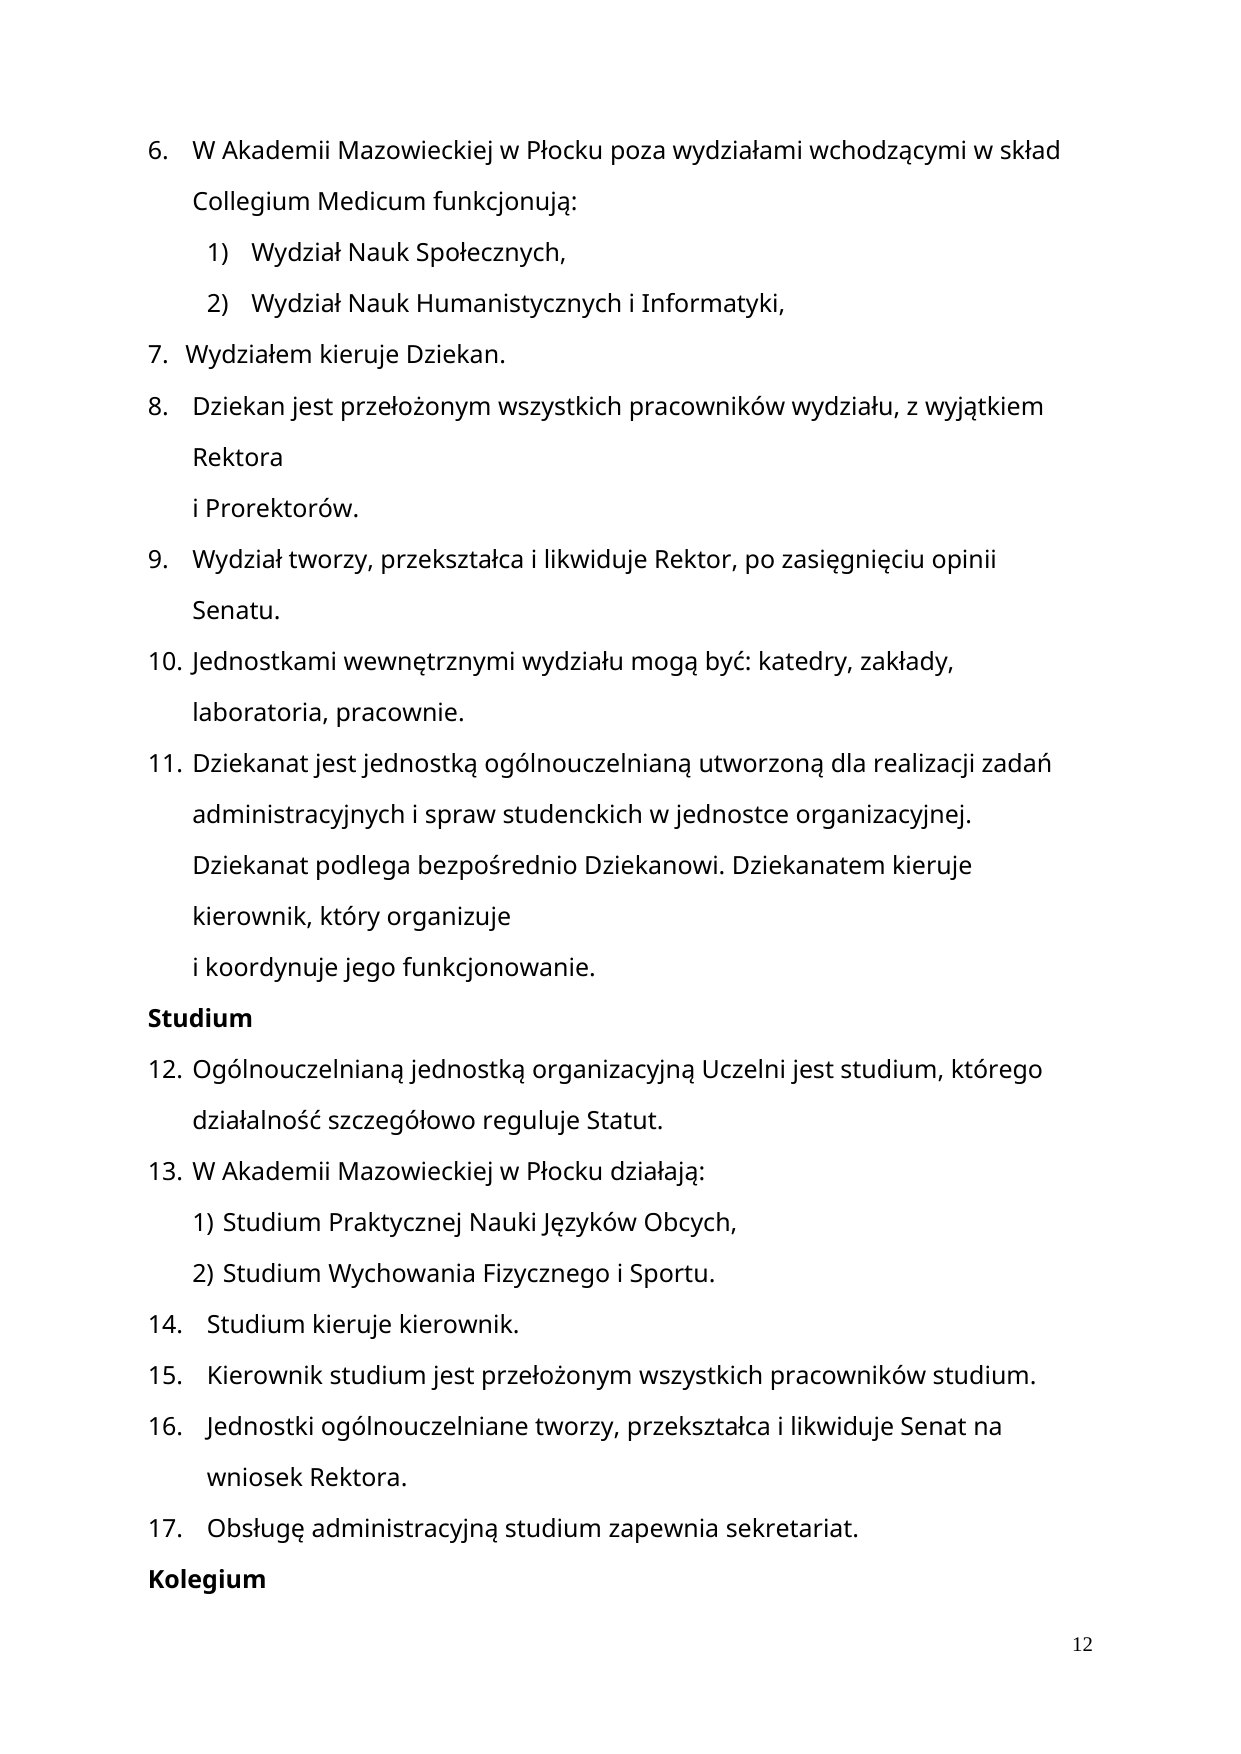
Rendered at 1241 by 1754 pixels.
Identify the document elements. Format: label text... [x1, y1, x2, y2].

list Kolegium [148, 1562, 1092, 1596]
list Jednostki ogólnouczelniane tworzy, przekształca i likwiduje Senat na wniosek Rektora. [148, 1409, 1092, 1494]
list Wydział Nauk Społecznych, [207, 235, 1092, 269]
list Studium Praktycznej Nauki Języków Obcych, [192, 1205, 1092, 1239]
list Ogólnouczelnianą jednostką organizacyjną Uczelni jest studium, którego działalność szczegółowo reguluje Statut. [148, 1052, 1092, 1137]
list Wydział Nauk Humanistycznych i Informatyki, [207, 286, 1092, 320]
text Studium [148, 1001, 1092, 1035]
list Studium Wychowania Fizycznego i Sportu. [192, 1256, 1092, 1290]
list Obsługę administracyjną studium zapewnia sekretariat. [148, 1511, 1092, 1545]
list Dziekan jest przełożonym wszystkich pracowników wydziału, z wyjątkiem Rektora i Prorektorów. [148, 388, 1092, 524]
list Studium kieruje kierownik. [148, 1307, 1092, 1341]
list Kierownik studium jest przełożonym wszystkich pracowników studium. [148, 1358, 1092, 1392]
list W Akademii Mazowieckiej w Płocku poza wydziałami wchodzącymi w skład Collegium Medicum funkcjonują: [148, 133, 1092, 218]
list Jednostkami wewnętrznymi wydziału mogą być: katedry, zakłady, laboratoria, pracownie. [148, 643, 1092, 728]
list Wydział tworzy, przekształca i likwiduje Rektor, po zasięgnięciu opinii Senatu. [148, 541, 1092, 626]
list Wydziałem kieruje Dziekan. [148, 337, 1092, 371]
list Dziekanat jest jednostką ogólnouczelnianą utworzoną dla realizacji zadań administracyjnych i spraw studenckich w jednostce organizacyjnej. Dziekanat podlega bezpośrednio Dziekanowi. Dziekanatem kieruje kierownik, który organizuje i koordynuje jego funkcjonowanie. [148, 745, 1092, 984]
list W Akademii Mazowieckiej w Płocku działają: [148, 1154, 1092, 1188]
